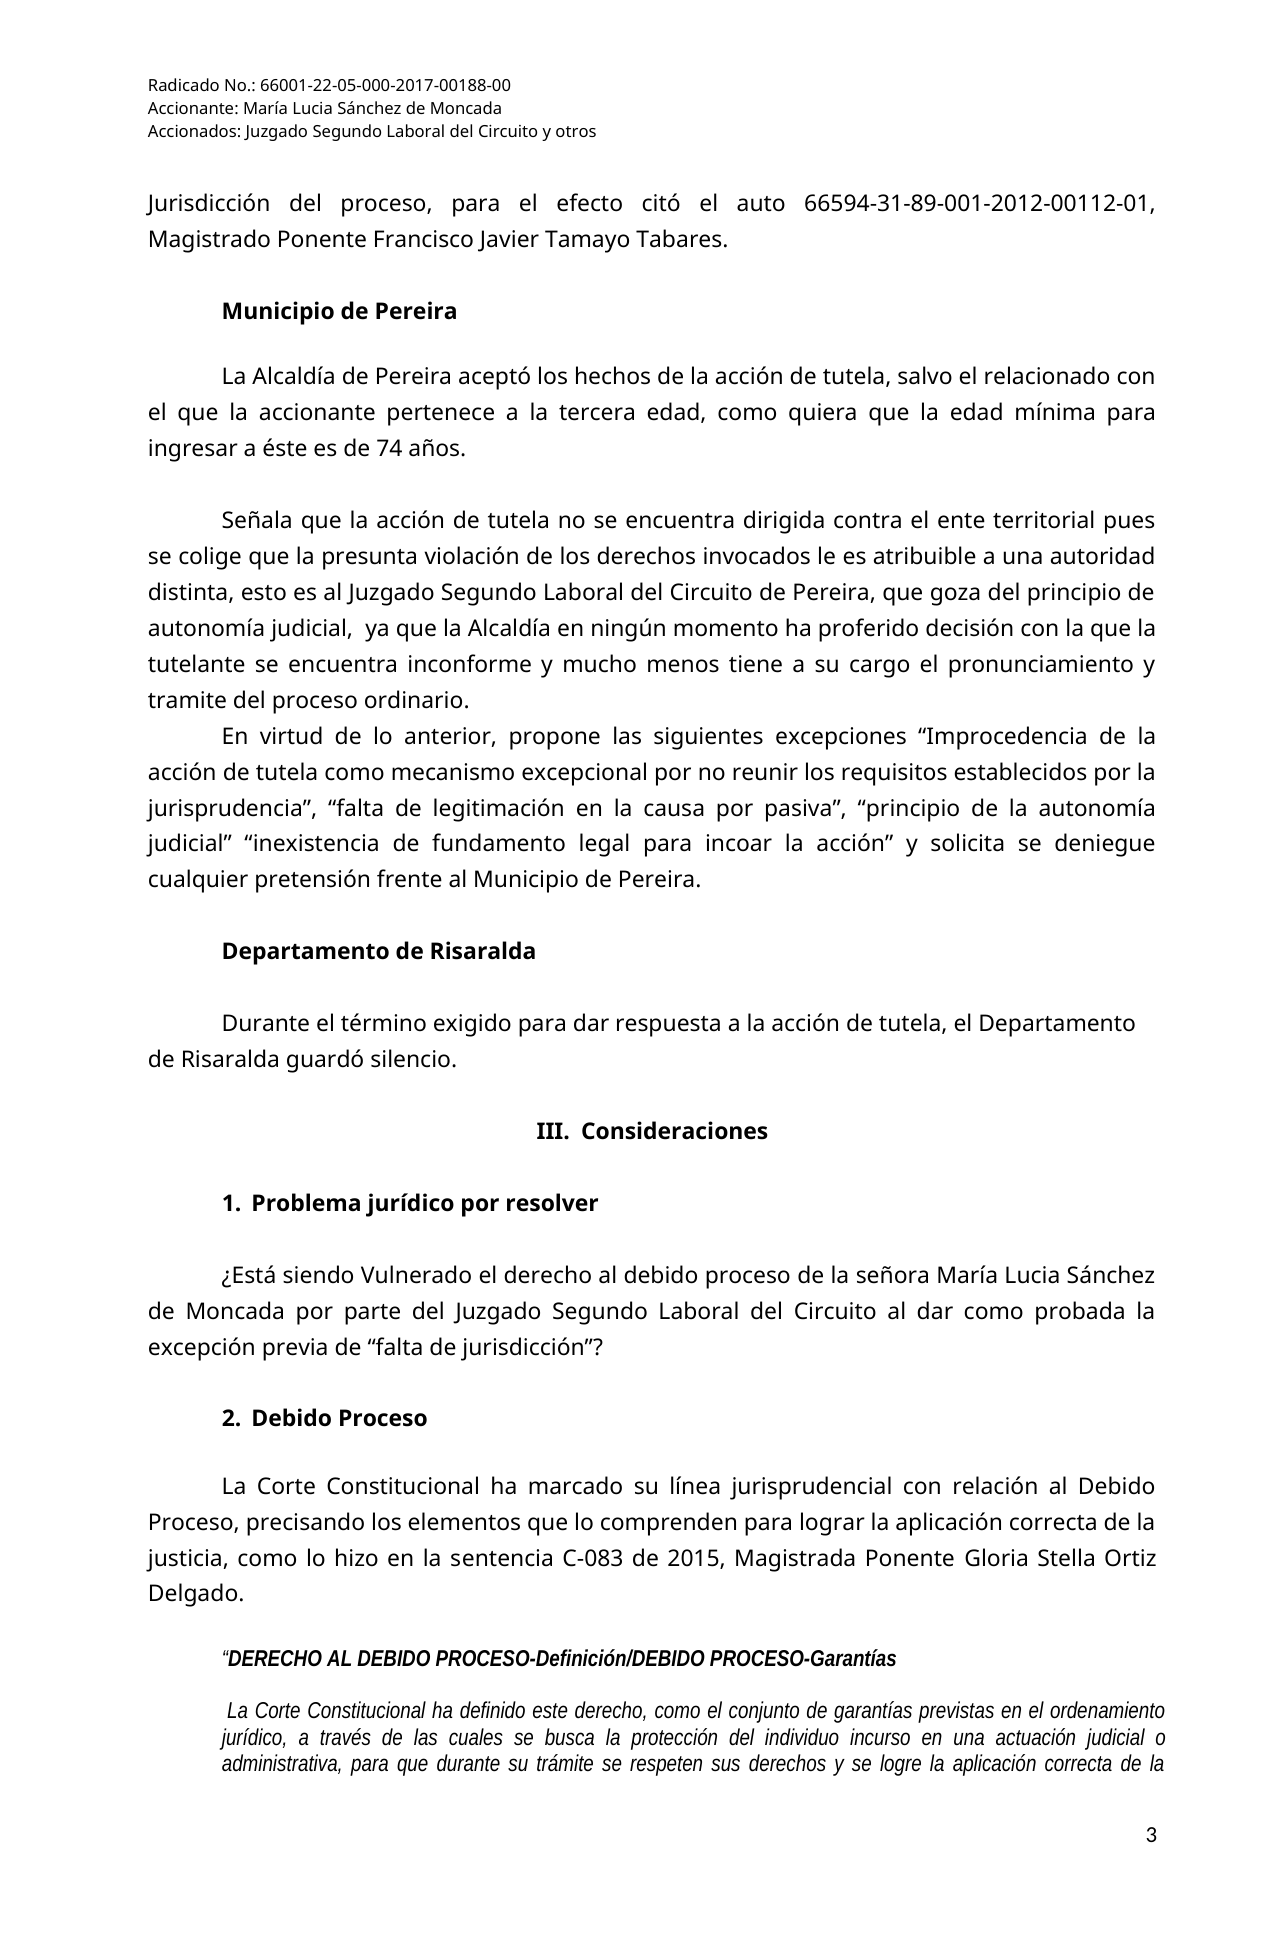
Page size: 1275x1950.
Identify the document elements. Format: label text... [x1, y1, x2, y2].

text “DERECHO AL DEBIDO PROCESO-Definición/DEBIDO PROCESO-Garantías [222, 1644, 1078, 1671]
text En virtud de lo anterior, propone las siguientes excepciones “Improcedencia de la acción de tutela como mecanismo excepcional por no reunir los requisitos establecidos por la jurisprudencia”, “falta de legitimación en la causa por pasiva”, “principio de la autonomía judicial” “inexistencia de fundamento legal para incoar la acción” y solicita se deniegue cualquier pretensión frente al Municipio de Pereira. [148, 719, 1157, 894]
subtitle Consideraciones [148, 1115, 1157, 1146]
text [148, 187, 1157, 254]
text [222, 1697, 1166, 1776]
text La Alcaldía de Pereira aceptó los hechos de la acción de tutela, salvo el relacionado con el que la accionante pertenece a la tercera edad, como quiera que la edad mínima para ingresar a éste es de 74 años. [148, 360, 1157, 463]
text Durante el término exigido para dar respuesta a la acción de tutela, el Departamento de Risaralda guardó silencio. [148, 1007, 1157, 1074]
list Problema jurídico por resolver [222, 1187, 1157, 1218]
text La Corte Constitucional ha marcado su línea jurisprudencial con relación al Debido Proceso, precisando los elementos que lo comprenden para lograr la aplicación correcta de la justicia, como lo hizo en la sentencia C-083 de 2015, Magistrada Ponente Gloria Stella Ortiz Delgado. [148, 1469, 1157, 1609]
text Señala que la acción de tutela no se encuentra dirigida contra el ente territorial pues se colige que la presunta violación de los derechos invocados le es atribuible a una autoridad distinta, esto es al Juzgado Segundo Laboral del Circuito de Pereira, que goza del principio de autonomía judicial, ya que la Alcaldía en ningún momento ha proferido decisión con la que la tutelante se encuentra inconforme y mucho menos tiene a su cargo el pronunciamiento y tramite del proceso ordinario. [148, 504, 1157, 715]
text ¿Está siendo Vulnerado el derecho al debido proceso de la señora María Lucia Sánchez de Moncada por parte del Juzgado Segundo Laboral del Circuito al dar como probada la excepción previa de “falta de jurisdicción”? [148, 1259, 1157, 1362]
list Debido Proceso [222, 1402, 1157, 1434]
text Departamento de Risaralda [148, 935, 1157, 966]
text Municipio de Pereira [148, 295, 1157, 326]
